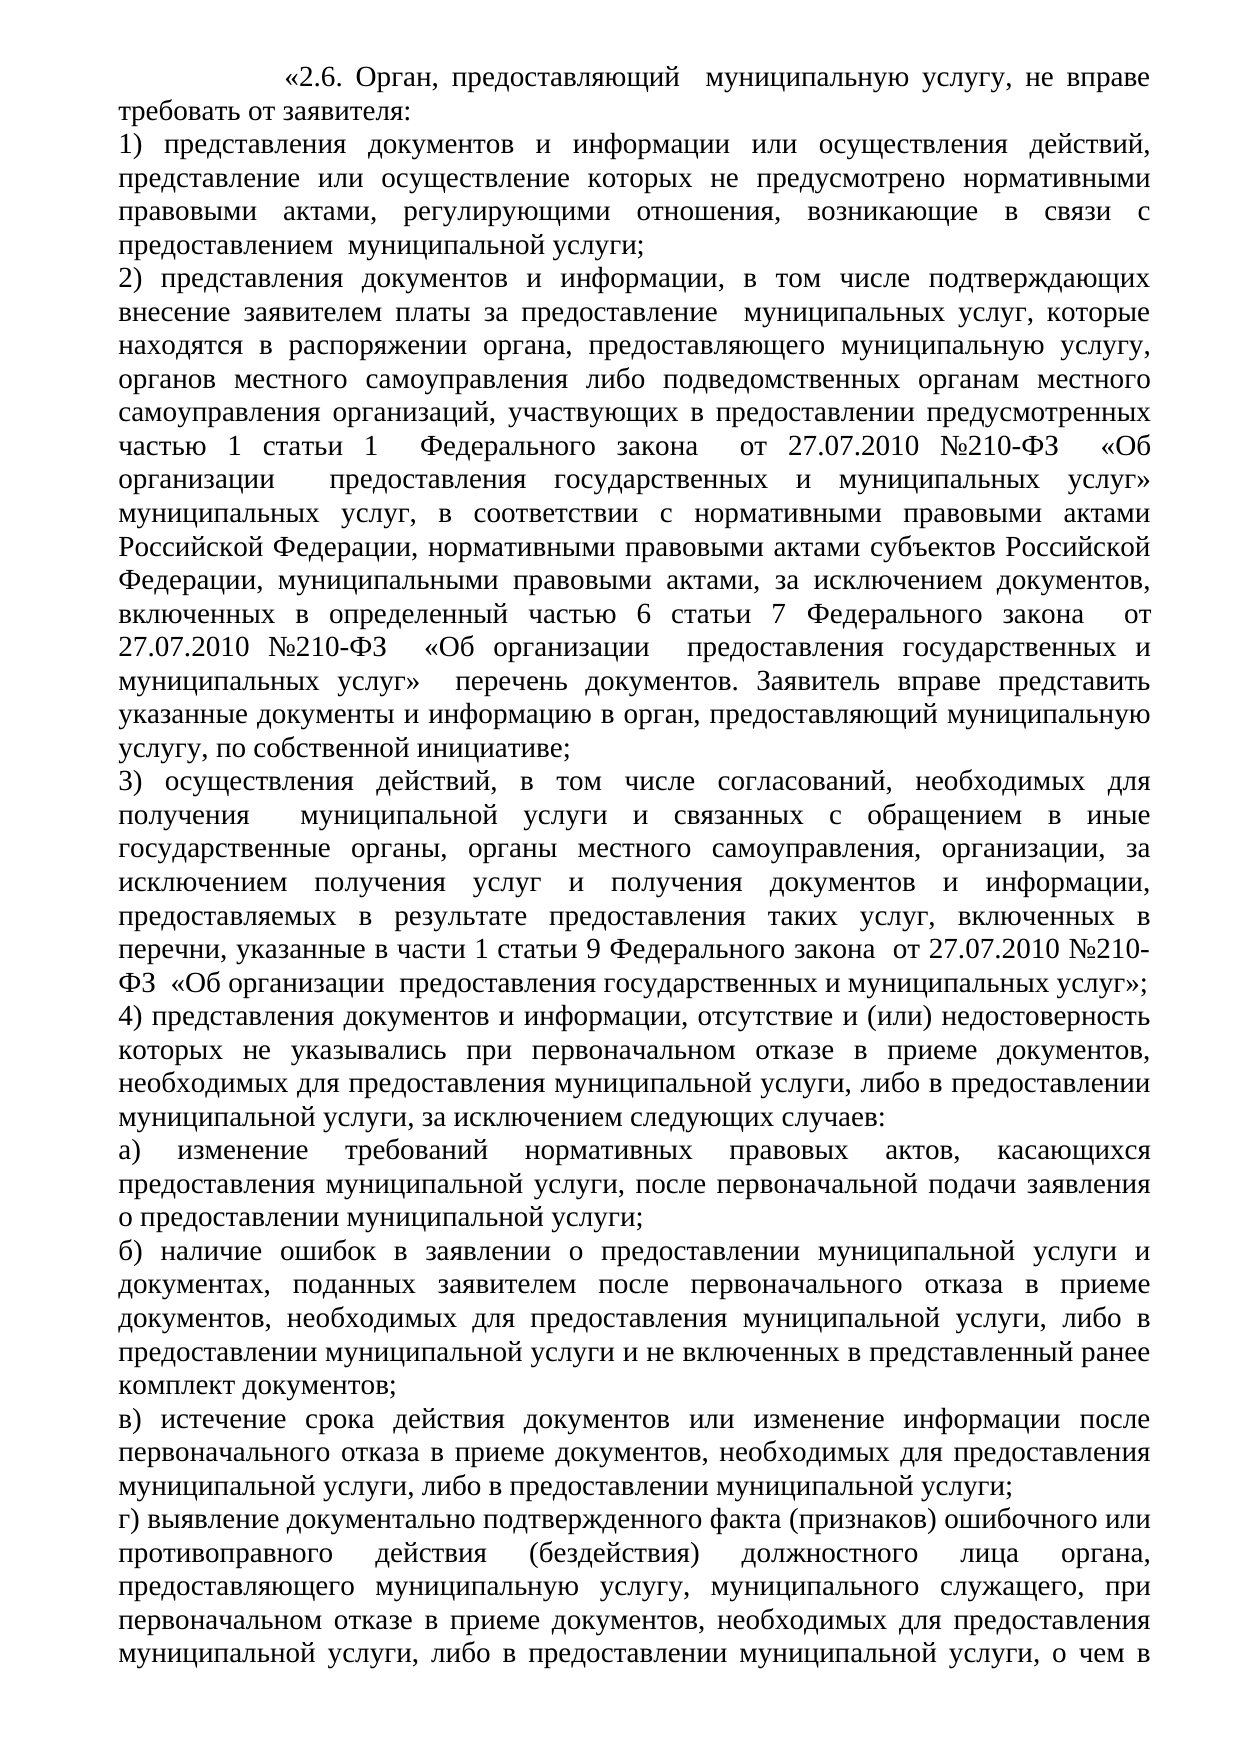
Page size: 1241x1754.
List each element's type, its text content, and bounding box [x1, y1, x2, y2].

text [118, 1501, 1152, 1669]
text «2.6. Орган, предоставляющий муниципальную услугу, не вправе требовать от заявителя: [118, 59, 1152, 126]
text в) истечение срока действия документов или изменение информации после первоначального отказа в приеме документов, необходимых для предоставления муниципальной услуги, либо в предоставлении муниципальной услуги; [118, 1401, 1152, 1501]
text 3) осуществления действий, в том числе согласований, необходимых для получения муниципальной услуги и связанных с обращением в иные государственные органы, органы местного самоуправления, организации, за исключением получения услуг и получения документов и информации, предоставляемых в результате предоставления таких услуг, включенных в перечни, указанные в части 1 статьи 9 Федерального закона от 27.07.2010 №210-ФЗ «Об организации предоставления государственных и муниципальных услуг»; [118, 763, 1152, 998]
text 2) представления документов и информации, в том числе подтверждающих внесение заявителем платы за предоставление муниципальных услуг, которые находятся в распоряжении органа, предоставляющего муниципальную услугу, органов местного самоуправления либо подведомственных органам местного самоуправления организаций, участвующих в предоставлении предусмотренных частью 1 статьи 1 Федерального закона от 27.07.2010 №210-ФЗ «Об организации предоставления государственных и муниципальных услуг» муниципальных услуг, в соответствии с нормативными правовыми актами Российской Федерации, нормативными правовыми актами субъектов Российской Федерации, муниципальными правовыми актами, за исключением документов, включенных в определенный частью 6 статьи 7 Федерального закона от 27.07.2010 №210-ФЗ «Об организации предоставления государственных и муниципальных услуг» перечень документов. Заявитель вправе представить указанные документы и информацию в орган, предоставляющий муниципальную услугу, по собственной инициативе; [118, 260, 1152, 763]
text 1) представления документов и информации или осуществления действий, представление или осуществление которых не предусмотрено нормативными правовыми актами, регулирующими отношения, возникающие в связи с предоставлением муниципальной услуги; [118, 126, 1152, 260]
text а) изменение требований нормативных правовых актов, касающихся предоставления муниципальной услуги, после первоначальной подачи заявления о предоставлении муниципальной услуги; [118, 1132, 1152, 1233]
text 4) представления документов и информации, отсутствие и (или) недостоверность которых не указывались при первоначальном отказе в приеме документов, необходимых для предоставления муниципальной услуги, либо в предоставлении муниципальной услуги, за исключением следующих случаев: [118, 998, 1152, 1132]
text б) наличие ошибок в заявлении о предоставлении муниципальной услуги и документах, поданных заявителем после первоначального отказа в приеме документов, необходимых для предоставления муниципальной услуги, либо в предоставлении муниципальной услуги и не включенных в представленный ранее комплект документов; [118, 1233, 1152, 1401]
